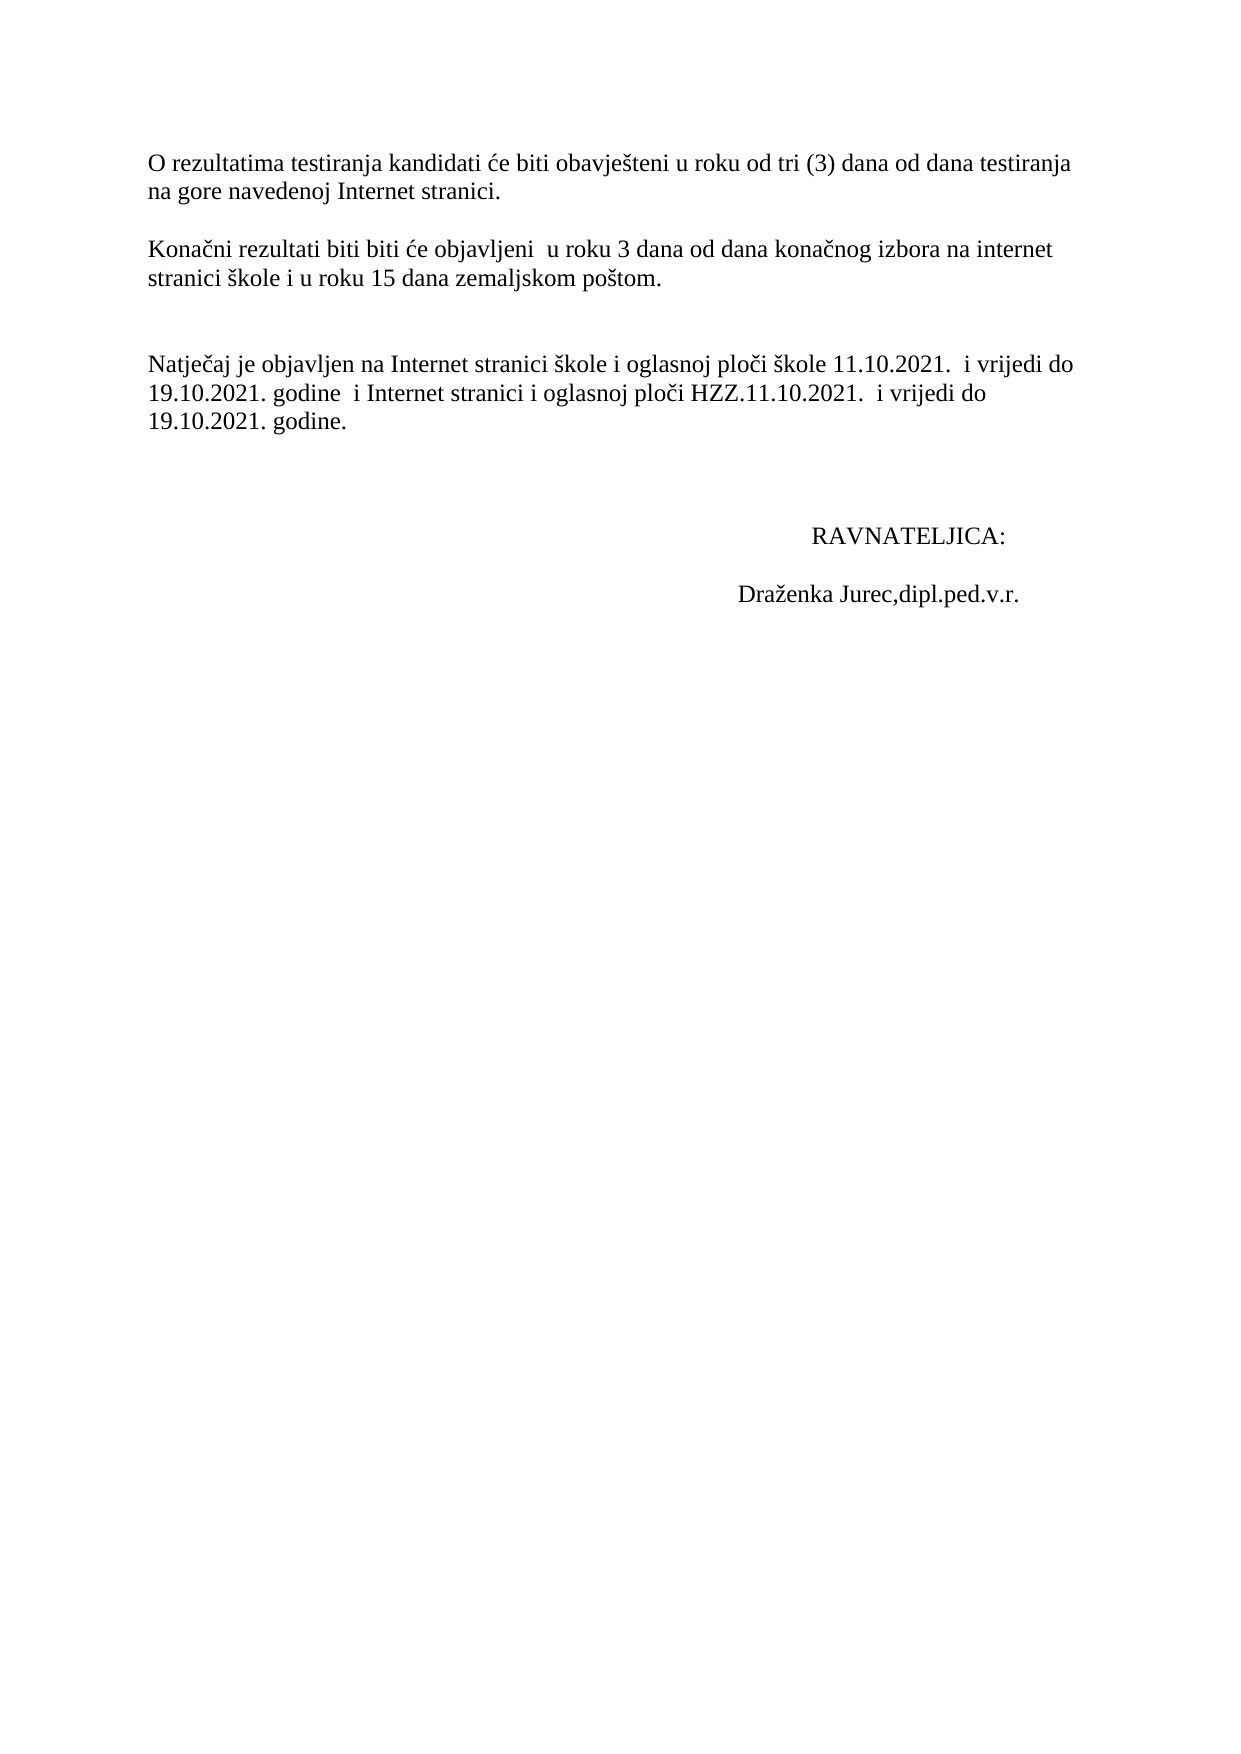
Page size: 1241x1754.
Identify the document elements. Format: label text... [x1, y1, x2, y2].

text RAVNATELJICA: [148, 521, 1093, 550]
text Draženka Jurec,dipl.ped.v.r. [148, 579, 1093, 608]
text O rezultatima testiranja kandidati će biti obavješteni u roku od tri (3) dana od dana testiranja na gore navedenoj Internet stranici. [148, 148, 1093, 205]
text Konačni rezultati biti biti će objavljeni u roku 3 dana od dana konačnog izbora na internet stranici škole i u roku 15 dana zemaljskom poštom. [148, 234, 1093, 291]
text Natječaj je objavljen na Internet stranici škole i oglasnoj ploči škole 11.10.2021. i vrijedi do 19.10.2021. godine i Internet stranici i oglasnoj ploči HZZ.11.10.2021. i vrijedi do 19.10.2021. godine. [148, 349, 1093, 435]
